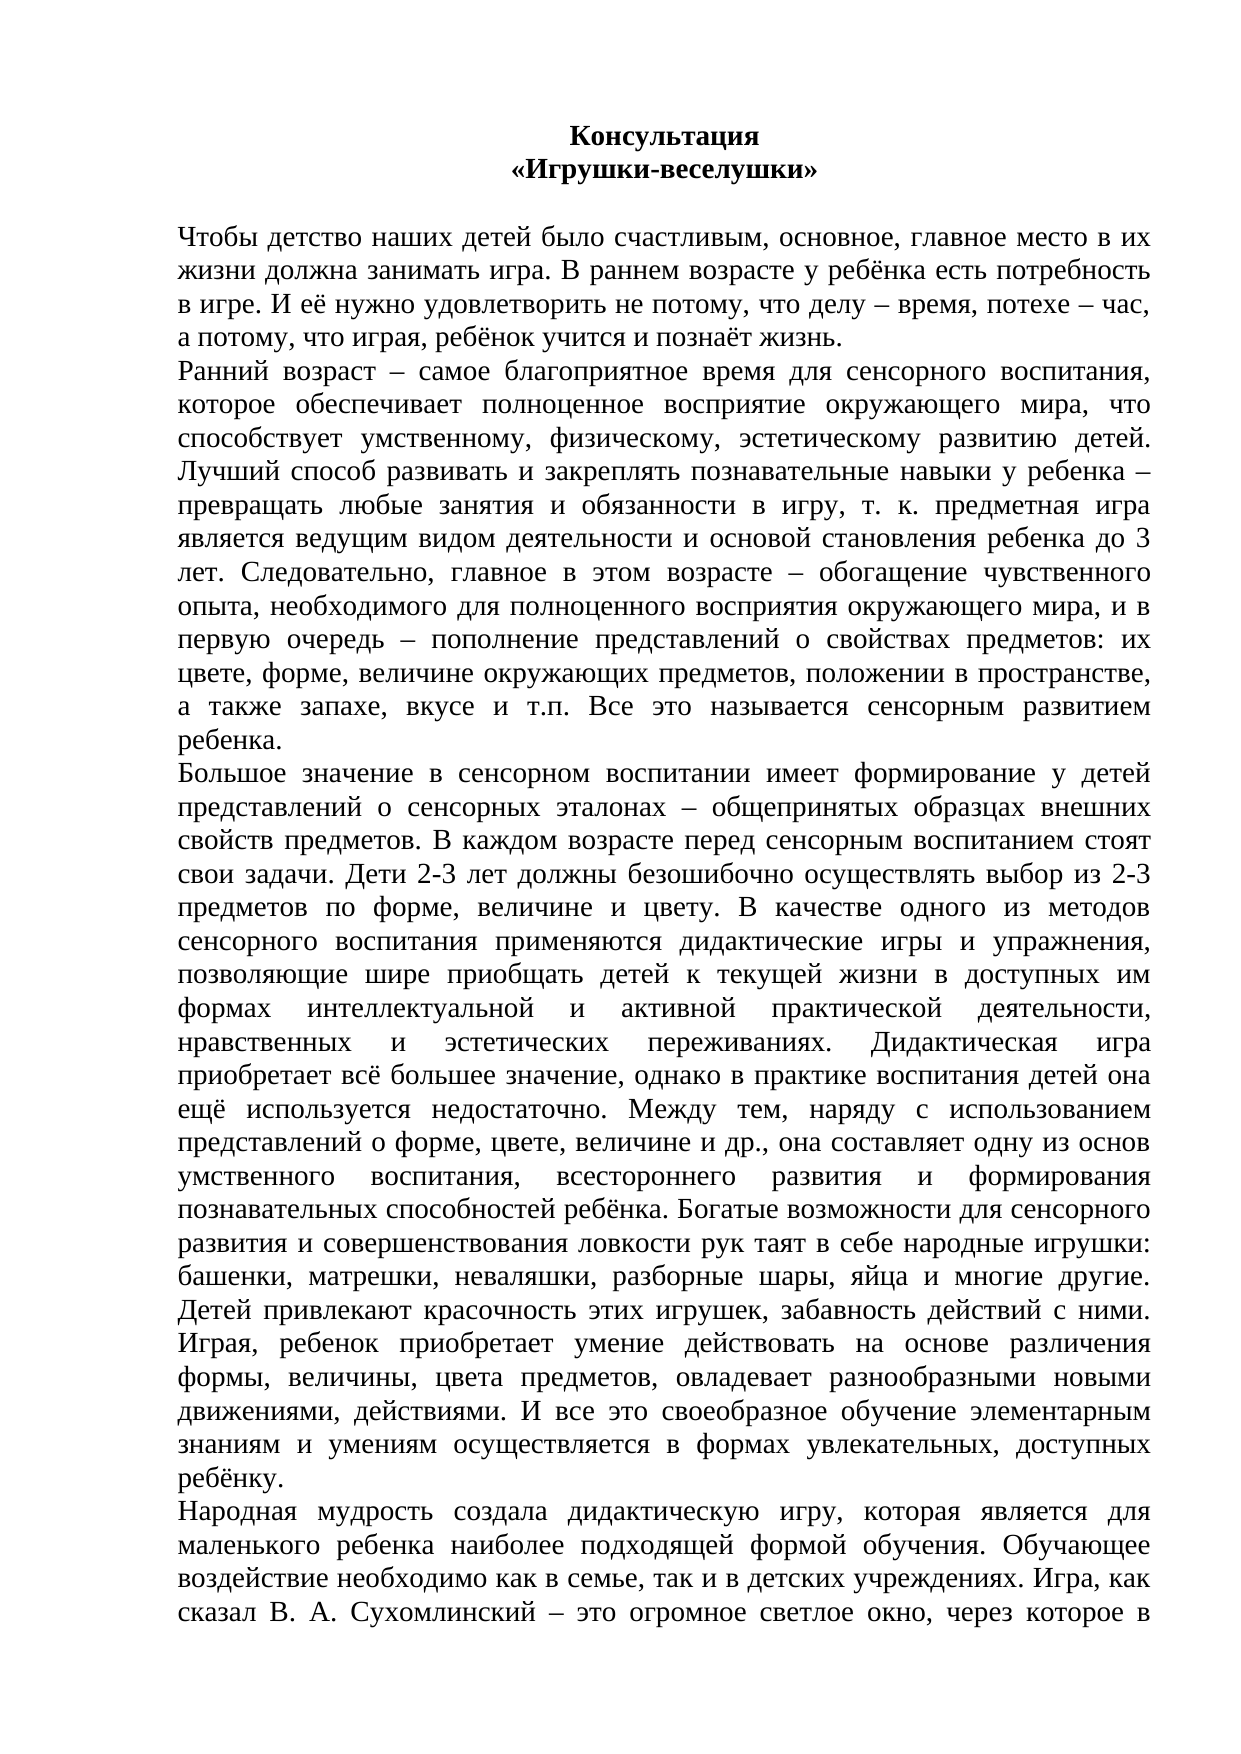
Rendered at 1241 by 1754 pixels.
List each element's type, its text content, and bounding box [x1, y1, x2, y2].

text «Игрушки-веселушки» [177, 152, 1152, 185]
text Чтобы детство наших детей было счастливым, основное, главное место в их жизни должна занимать игра. В раннем возрасте у ребёнка есть потребность в игре. И её нужно удовлетворить не потому, что делу – время, потехе – час, а потому, что играя, ребёнок учится и познаёт жизнь. [177, 219, 1152, 353]
text Консультация [177, 118, 1152, 152]
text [177, 1493, 1152, 1627]
text Ранний возраст – самое благоприятное время для сенсорного воспитания, которое обеспечивает полноценное восприятие окружающего мира, что способствует умственному, физическому, эстетическому развитию детей. Лучший способ развивать и закреплять познавательные навыки у ребенка – превращать любые занятия и обязанности в игру, т. к. предметная игра является ведущим видом деятельности и основой становления ребенка до 3 лет. Следовательно, главное в этом возрасте – обогащение чувственного опыта, необходимого для полноценного восприятия окружающего мира, и в первую очередь – пополнение представлений о свойствах предметов: их цвете, форме, величине окружающих предметов, положении в пространстве, а также запахе, вкусе и т.п. Все это называется сенсорным развитием ребенка. [177, 353, 1152, 755]
text Большое значение в сенсорном воспитании имеет формирование у детей представлений о сенсорных эталонах – общепринятых образцах внешних свойств предметов. В каждом возрасте перед сенсорным воспитанием стоят свои задачи. Дети 2-3 лет должны безошибочно осуществлять выбор из 2-3 предметов по форме, величине и цвету. В качестве одного из методов сенсорного воспитания применяются дидактические игры и упражнения, позволяющие шире приобщать детей к текущей жизни в доступных им формах интеллектуальной и активной практической деятельности, нравственных и эстетических переживаниях. Дидактическая игра приобретает всё большее значение, однако в практике воспитания детей она ещё используется недостаточно. Между тем, наряду с использованием представлений о форме, цвете, величине и др., она составляет одну из основ умственного воспитания, всестороннего развития и формирования познавательных способностей ребёнка. Богатые возможности для сенсорного развития и совершенствования ловкости рук таят в себе народные игрушки: башенки, матрешки, неваляшки, разборные шары, яйца и многие другие. Детей привлекают красочность этих игрушек, забавность действий с ними. Играя, ребенок приобретает умение действовать на основе различения формы, величины, цвета предметов, овладевает разнообразными новыми движениями, действиями. И все это своеобразное обучение элементарным знаниям и умениям осуществляется в формах увлекательных, доступных ребёнку. [177, 755, 1152, 1493]
